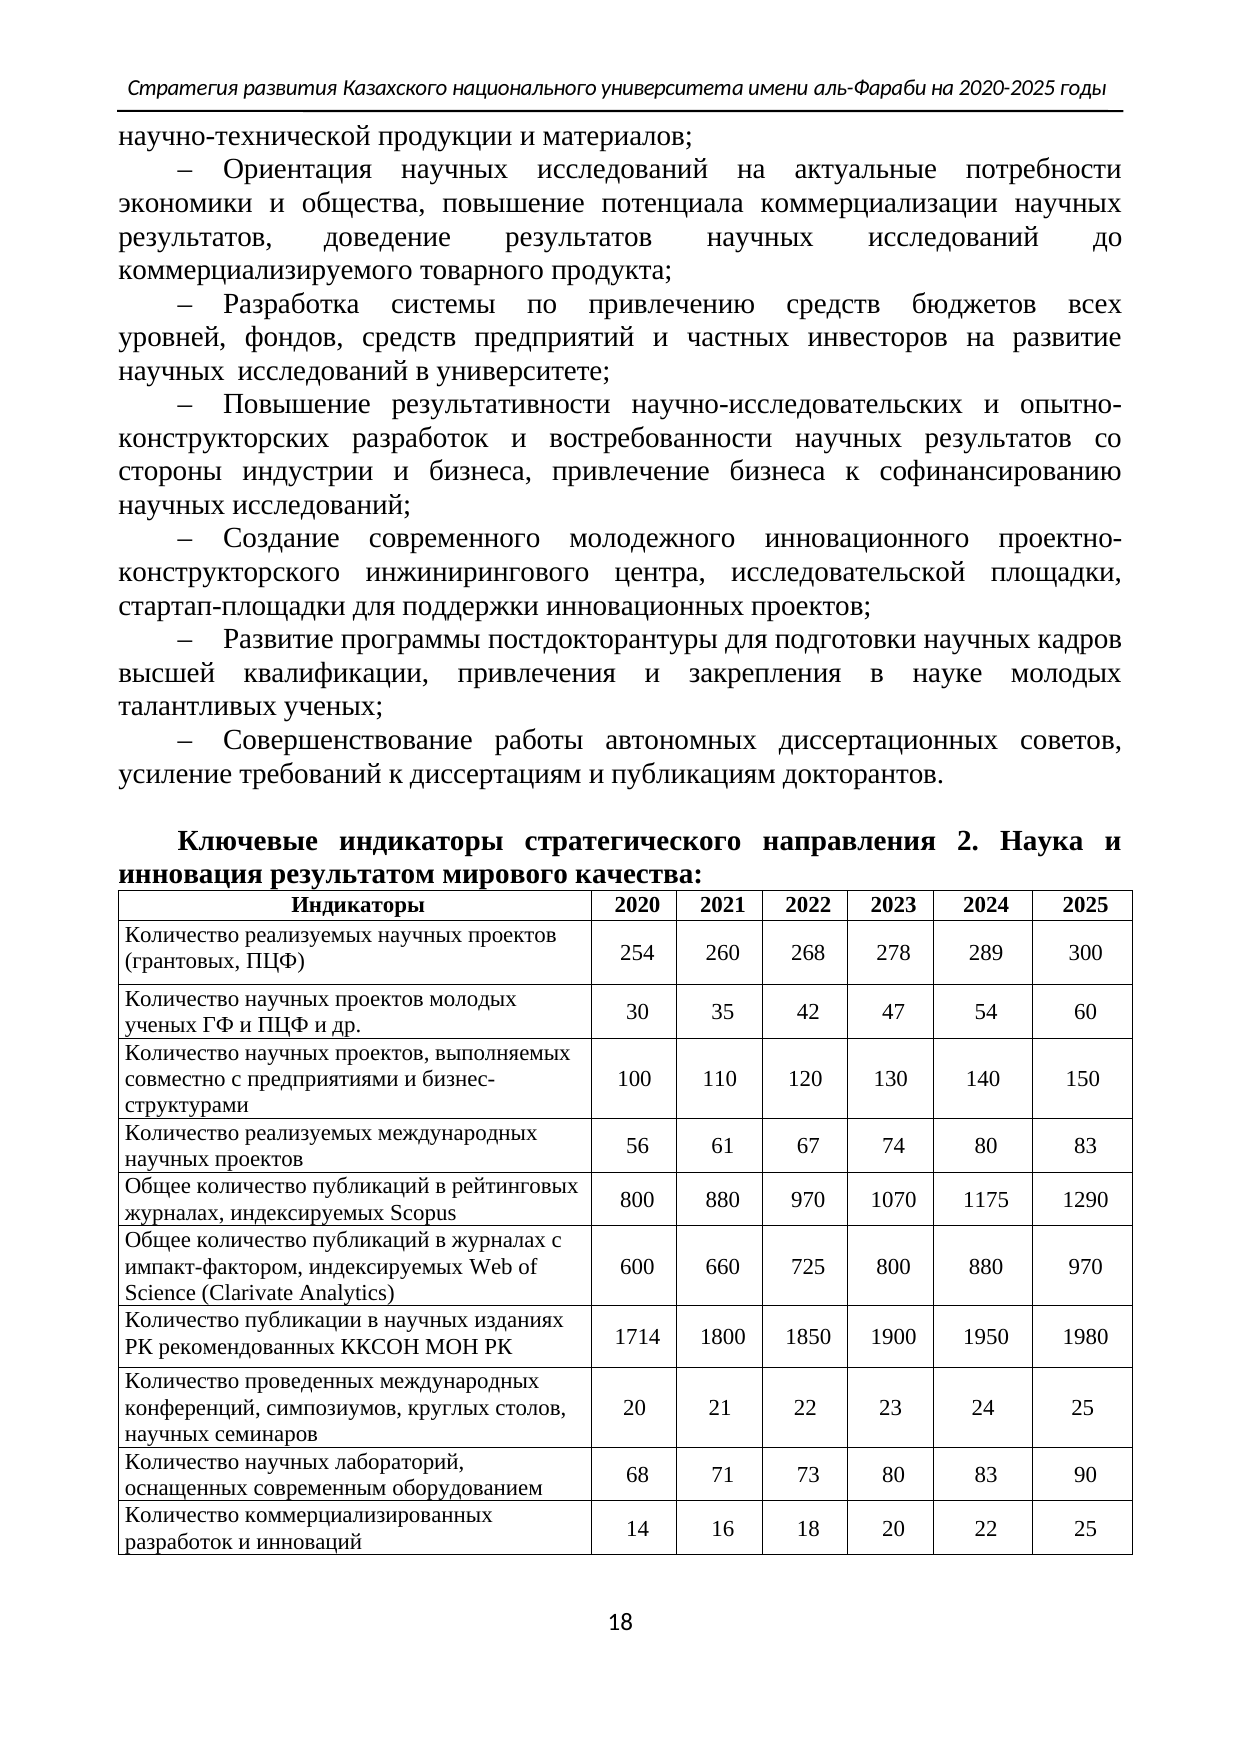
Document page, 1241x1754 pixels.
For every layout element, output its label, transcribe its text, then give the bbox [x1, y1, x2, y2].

table_cell 110 [677, 1039, 762, 1118]
table_header 2020 [592, 891, 676, 919]
table_cell 1980 [1033, 1306, 1132, 1367]
table_cell 21 [677, 1368, 762, 1447]
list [118, 118, 1122, 152]
table_cell 268 [763, 921, 847, 984]
table_cell 24 [934, 1368, 1032, 1447]
table_cell 83 [1033, 1119, 1132, 1172]
table_cell Количество реализуемых научных проектов (грантовых, ПЦФ) [119, 921, 591, 984]
table_cell 130 [848, 1039, 933, 1118]
table_cell Количество публикации в научных изданиях РК рекомендованных ККСОН МОН РК [119, 1306, 591, 1367]
table_cell 67 [763, 1119, 847, 1172]
table_header Индикаторы [119, 891, 591, 919]
table_cell 1950 [934, 1306, 1032, 1367]
table_cell 100 [592, 1039, 676, 1118]
table_cell 1850 [763, 1306, 847, 1367]
table_cell 278 [848, 921, 933, 984]
table_cell Количество реализуемых международных научных проектов [119, 1119, 591, 1172]
table_cell 68 [592, 1448, 676, 1500]
list Повышение результативности научно-исследовательских и опытно-конструкторских разработок и востребованности научных результатов со стороны индустрии и бизнеса, привлечение бизнеса к софинансированию научных исследований; [118, 386, 1122, 521]
table_cell 23 [848, 1368, 933, 1447]
table_cell 800 [592, 1173, 676, 1225]
table_header 2022 [763, 891, 847, 919]
table_cell Общее количество публикаций в рейтинговых журналах, индексируемых Scopus [119, 1173, 591, 1225]
table_cell 47 [848, 985, 933, 1038]
table_cell 22 [763, 1368, 847, 1447]
table_header 2024 [934, 891, 1032, 919]
list Совершенствование работы автономных диссертационных советов, усиление требований к диссертациям и публикациям докторантов. [118, 722, 1122, 789]
table_cell 16 [677, 1501, 762, 1554]
table_cell 74 [848, 1119, 933, 1172]
table_cell 120 [763, 1039, 847, 1118]
table_cell 660 [677, 1226, 762, 1305]
table_cell 140 [934, 1039, 1032, 1118]
table_cell Количество научных проектов, выполняемых совместно с предприятиями и бизнес-структурами [119, 1039, 591, 1118]
table_cell 80 [934, 1119, 1032, 1172]
table_cell 60 [1033, 985, 1132, 1038]
table_cell 1175 [934, 1173, 1032, 1225]
table_cell 83 [934, 1448, 1032, 1500]
table_cell 42 [763, 985, 847, 1038]
table_cell 800 [848, 1226, 933, 1305]
table_header 2021 [677, 891, 762, 919]
table_cell 1800 [677, 1306, 762, 1367]
table_cell 970 [763, 1173, 847, 1225]
text Ключевые индикаторы стратегического направления 2. Наука и инновация результатом мирового качества: [118, 823, 1122, 890]
table_cell 150 [1033, 1039, 1132, 1118]
table_cell 73 [763, 1448, 847, 1500]
table_cell 35 [677, 985, 762, 1038]
table_cell 20 [848, 1501, 933, 1554]
table_cell 1714 [592, 1306, 676, 1367]
table_header 2023 [848, 891, 933, 919]
list Ориентация научных исследований на актуальные потребности экономики и общества, повышение потенциала коммерциализации научных результатов, доведение результатов научных исследований до коммерциализируемого товарного продукта; [118, 152, 1122, 286]
table_cell 289 [934, 921, 1032, 984]
table_header 2025 [1033, 891, 1132, 919]
table_cell 71 [677, 1448, 762, 1500]
table_cell 260 [677, 921, 762, 984]
table_cell Количество проведенных международных конференций, симпозиумов, круглых столов, научных семинаров [119, 1368, 591, 1447]
table_cell 1900 [848, 1306, 933, 1367]
table_cell Общее количество публикаций в журналах с импакт-фактором, индексируемых Web of Science (Clarivate Analytics) [119, 1226, 591, 1305]
table_cell 1070 [848, 1173, 933, 1225]
table_cell 25 [1033, 1501, 1132, 1554]
table_cell 18 [763, 1501, 847, 1554]
table_cell 880 [677, 1173, 762, 1225]
table_cell 56 [592, 1119, 676, 1172]
table_cell 25 [1033, 1368, 1132, 1447]
table_cell 600 [592, 1226, 676, 1305]
list Разработка системы по привлечению средств бюджетов всех уровней, фондов, средств предприятий и частных инвесторов на развитие научных исследований в университете; [118, 286, 1122, 386]
table_cell Количество коммерциализированных разработок и инноваций [119, 1501, 591, 1554]
table_cell 80 [848, 1448, 933, 1500]
table_cell 725 [763, 1226, 847, 1305]
table_cell 90 [1033, 1448, 1132, 1500]
table_cell 254 [592, 921, 676, 984]
table_cell Количество научных лабораторий, оснащенных современным оборудованием [119, 1448, 591, 1500]
table_cell 970 [1033, 1226, 1132, 1305]
table_cell 300 [1033, 921, 1132, 984]
table_cell 20 [592, 1368, 676, 1447]
table_cell Количество научных проектов молодых ученых ГФ и ПЦФ и др. [119, 985, 591, 1038]
list Создание современного молодежного инновационного проектно-конструкторского инжинирингового центра, исследовательской площадки, стартап-площадки для поддержки инновационных проектов; [118, 521, 1122, 621]
table_cell 880 [934, 1226, 1032, 1305]
table_cell 1290 [1033, 1173, 1132, 1225]
table_cell 14 [592, 1501, 676, 1554]
table_cell 61 [677, 1119, 762, 1172]
table_cell 22 [934, 1501, 1032, 1554]
list Развитие программы постдокторантуры для подготовки научных кадров высшей квалификации, привлечения и закрепления в науке молодых талантливых ученых; [118, 621, 1122, 722]
table_cell 30 [592, 985, 676, 1038]
table_cell 54 [934, 985, 1032, 1038]
